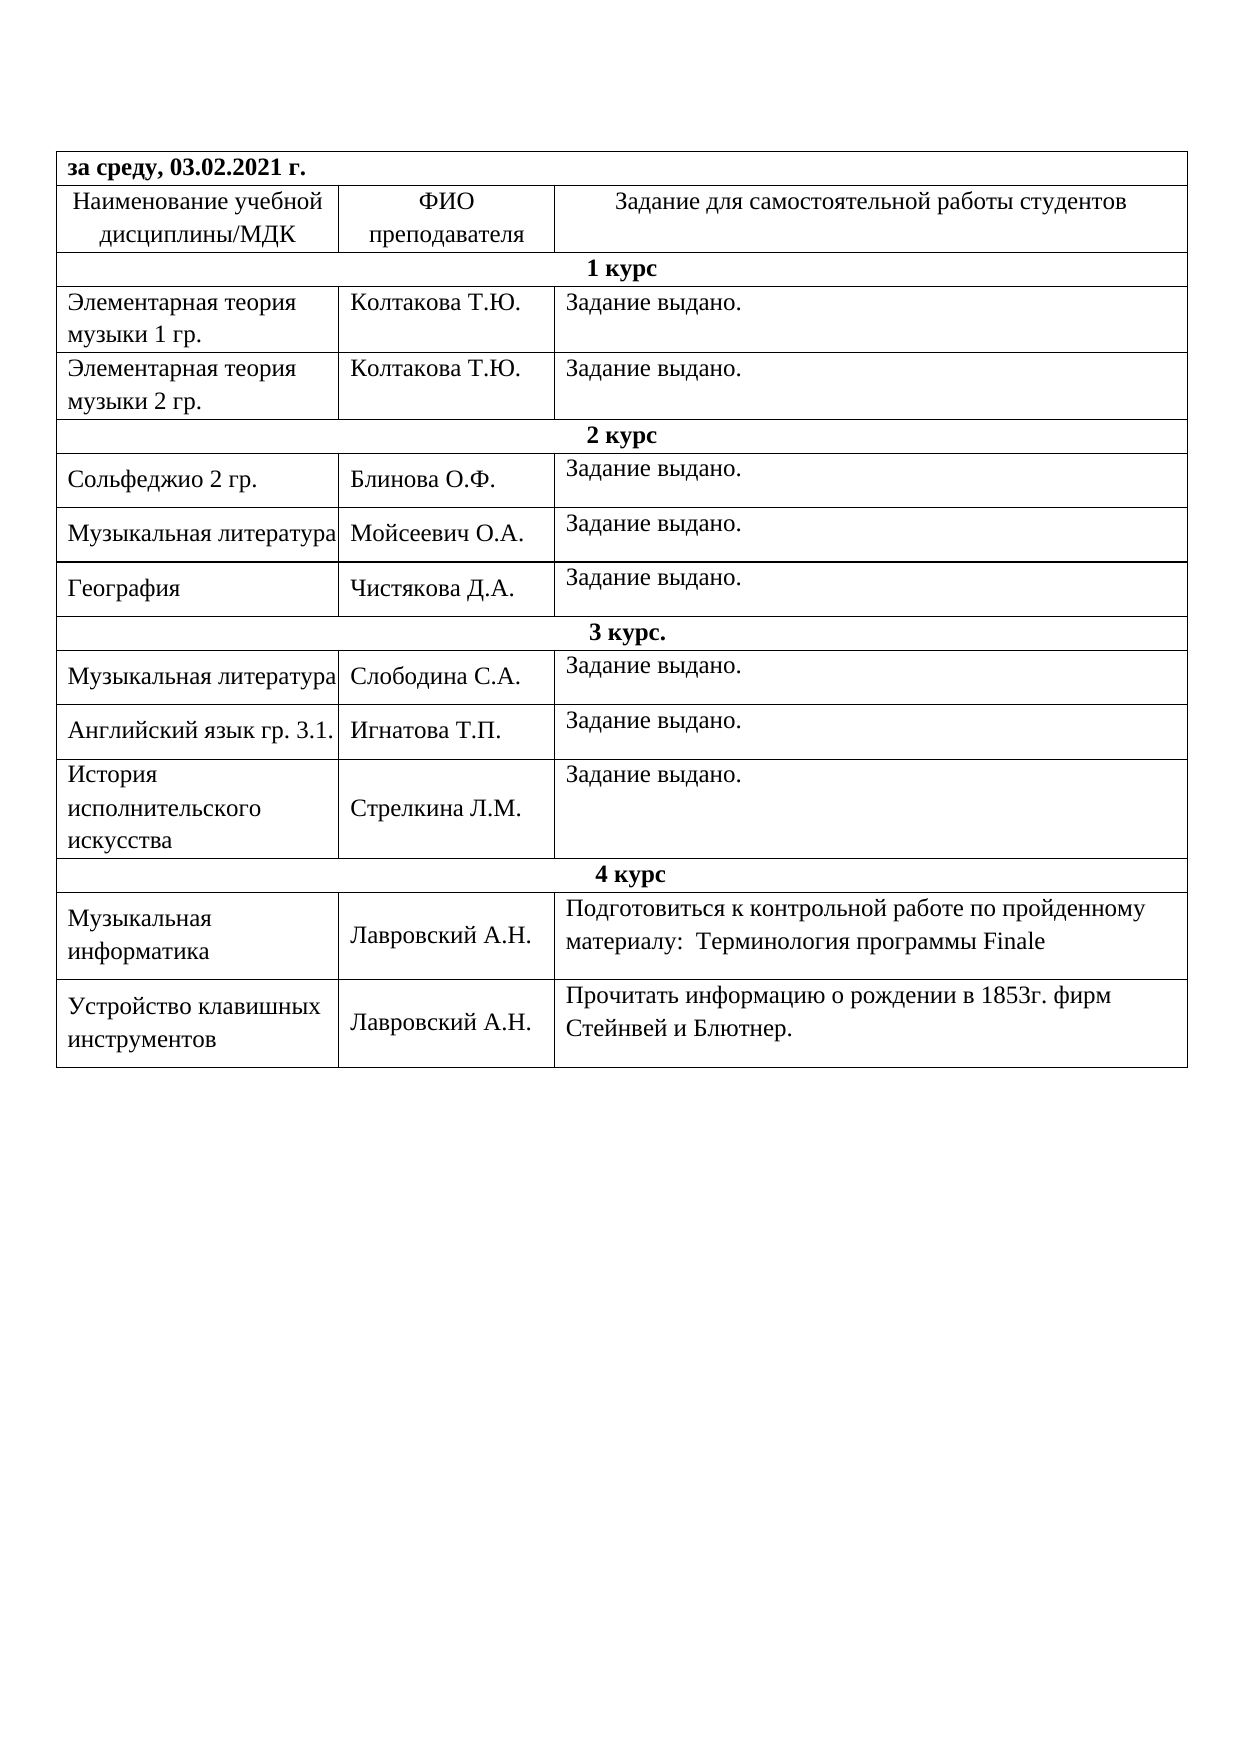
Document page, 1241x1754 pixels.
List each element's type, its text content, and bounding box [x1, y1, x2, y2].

table_cell Задание выдано. [555, 508, 1187, 561]
table_cell Задание выдано. [555, 651, 1187, 704]
table_cell Задание выдано. [555, 353, 1187, 419]
table_cell 4 курс [57, 859, 1187, 892]
table_cell Прочитать информацию о рождении в 1853г. фирм Стейнвей и Блютнер. [555, 980, 1187, 1067]
table_cell Слободина С.А. [339, 651, 554, 704]
table_cell 3 курс. [57, 617, 1187, 649]
table_cell Стрелкина Л.М. [339, 760, 554, 858]
table_cell Английский язык гр. 3.1. [57, 705, 338, 758]
table_cell Колтакова Т.Ю. [339, 287, 554, 352]
table_header за среду, 03.02.2021 г. [57, 152, 1187, 185]
table_cell Сольфеджио 2 гр. [57, 454, 338, 507]
table_cell 1 курс [57, 253, 1187, 286]
table_cell Игнатова Т.П. [339, 705, 554, 758]
table_cell Мойсеевич О.А. [339, 508, 554, 561]
table_cell Музыкальная информатика [57, 893, 338, 979]
table_cell Лавровский А.Н. [339, 980, 554, 1067]
table_cell Подготовиться к контрольной работе по пройденному материалу: Терминология программы Finale [555, 893, 1187, 979]
table_cell Задание выдано. [555, 705, 1187, 758]
table_cell Чистякова Д.А. [339, 563, 554, 616]
table_cell География [57, 563, 338, 616]
table_cell История исполнительского искусства [57, 760, 338, 858]
table_cell Музыкальная литература [57, 508, 338, 561]
table_cell Устройство клавишных инструментов [57, 980, 338, 1067]
table_cell Блинова О.Ф. [339, 454, 554, 507]
table_cell Колтакова Т.Ю. [339, 353, 554, 419]
table_cell Задание выдано. [555, 287, 1187, 352]
table_cell ФИО преподавателя [339, 186, 554, 252]
table_cell Лавровский А.Н. [339, 893, 554, 979]
table_cell Музыкальная литература [57, 651, 338, 704]
table_cell Задание выдано. [555, 454, 1187, 507]
table_cell Наименование учебной дисциплины/МДК [57, 186, 338, 252]
table_cell Задание выдано. [555, 563, 1187, 616]
table_cell Задание выдано. [555, 760, 1187, 858]
table_cell Задание для самостоятельной работы студентов [555, 186, 1187, 252]
table_cell Элементарная теория музыки 2 гр. [57, 353, 338, 419]
table_cell 2 курс [57, 420, 1187, 452]
table_cell Элементарная теория музыки 1 гр. [57, 287, 338, 352]
